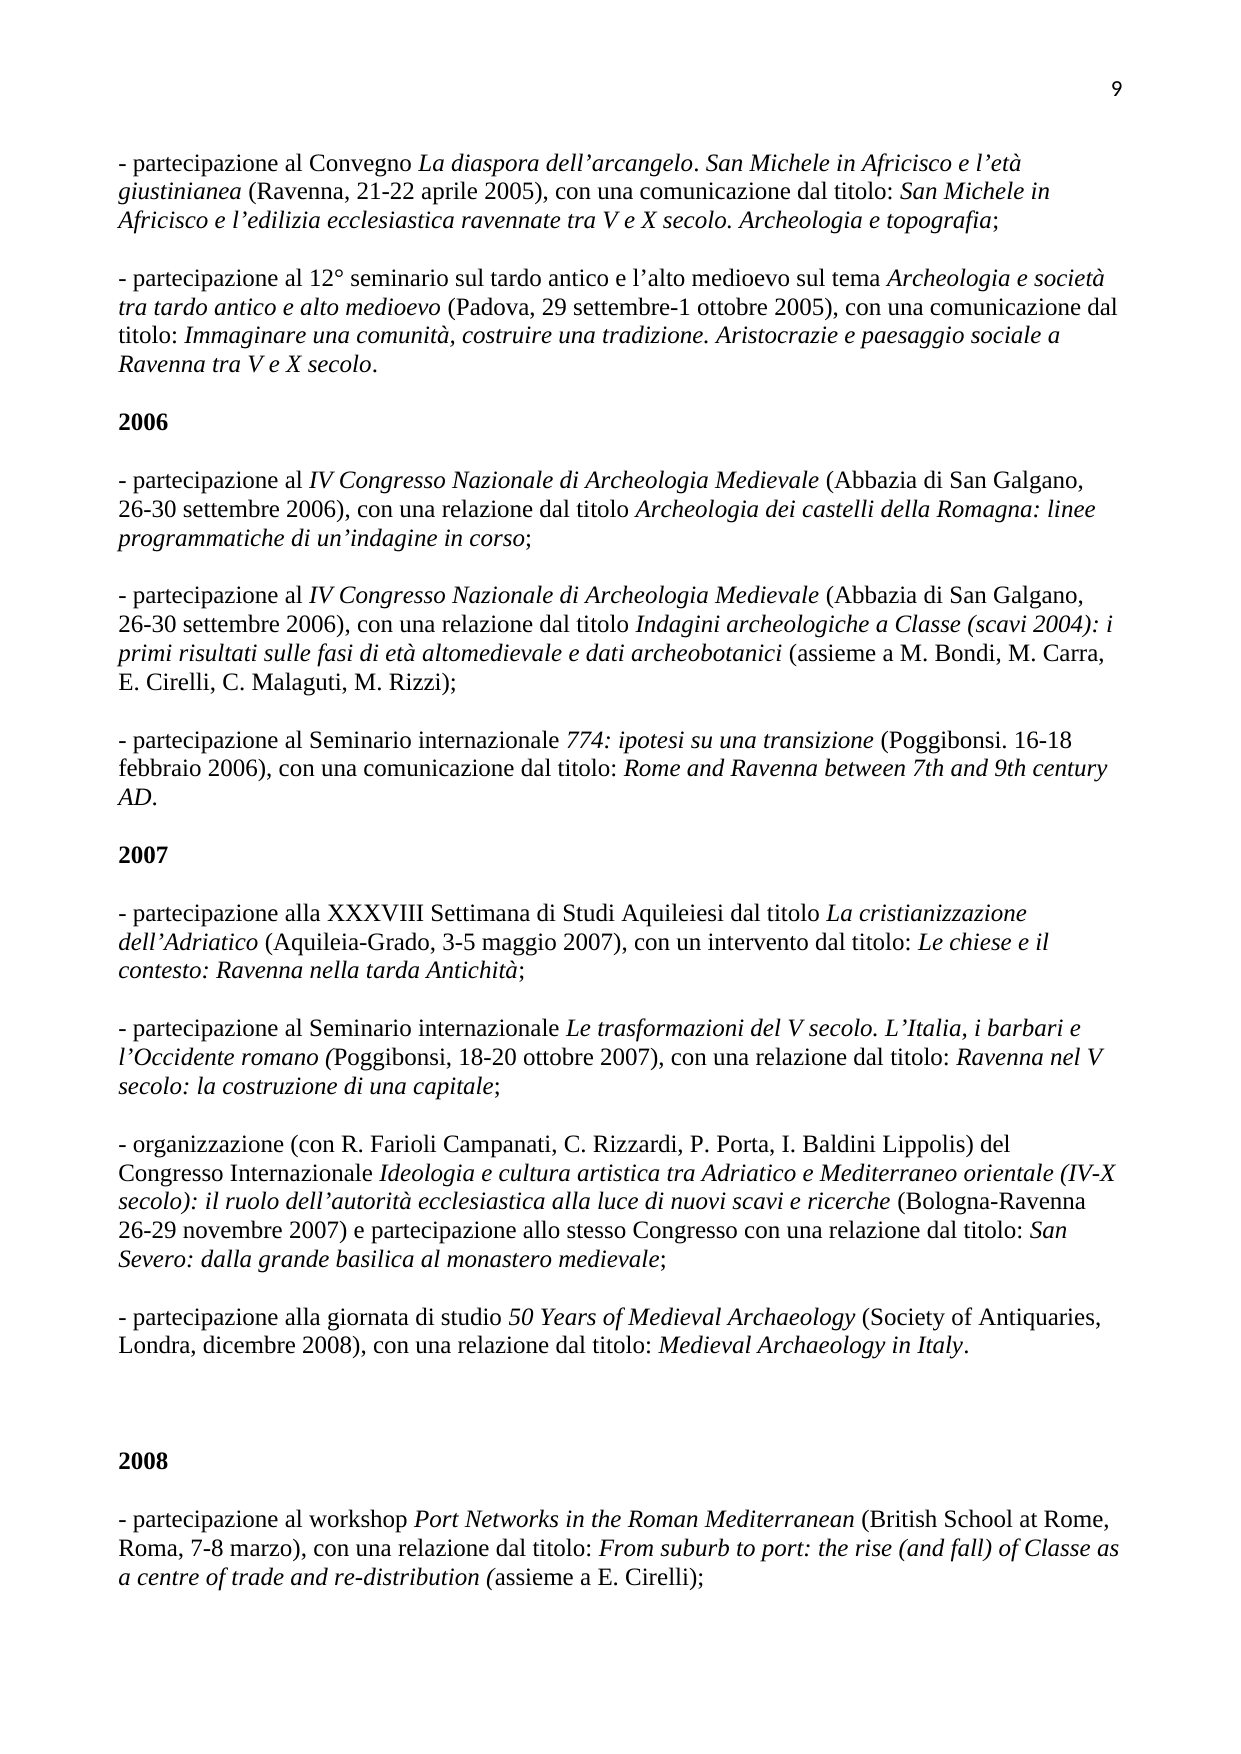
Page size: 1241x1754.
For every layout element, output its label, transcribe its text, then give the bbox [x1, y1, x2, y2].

text 2006 [118, 407, 1122, 436]
text - partecipazione al IV Congresso Nazionale di Archeologia Medievale (Abbazia di San Galgano, 26-30 settembre 2006), con una relazione dal titolo Indagini archeologiche a Classe (scavi 2004): i primi risultati sulle fasi di età altomedievale e dati archeobotanici (assieme a M. Bondi, M. Carra, E. Cirelli, C. Malaguti, M. Rizzi); [118, 581, 1122, 696]
text - organizzazione (con R. Farioli Campanati, C. Rizzardi, P. Porta, I. Baldini Lippolis) del Congresso Internazionale Ideologia e cultura artistica tra Adriatico e Mediterraneo orientale (IV-X secolo): il ruolo dell’autorità ecclesiastica alla luce di nuovi scavi e ricerche (Bologna-Ravenna 26-29 novembre 2007) e partecipazione allo stesso Congresso con una relazione dal titolo: San Severo: dalla grande basilica al monastero medievale; [118, 1129, 1122, 1273]
text - partecipazione al 12° seminario sul tardo antico e l’alto medioevo sul tema Archeologia e società tra tardo antico e alto medioevo (Padova, 29 settembre-1 ottobre 2005), con una comunicazione dal titolo: Immaginare una comunità, costruire una tradizione. Aristocrazie e paesaggio sociale a Ravenna tra V e X secolo. [118, 263, 1122, 378]
text - partecipazione al Seminario internazionale 774: ipotesi su una transizione (Poggibonsi. 16-18 febbraio 2006), con una comunicazione dal titolo: Rome and Ravenna between 7th and 9th century AD. [118, 725, 1122, 811]
text - partecipazione al workshop Port Networks in the Roman Mediterranean (British School at Rome, Roma, 7-8 marzo), con una relazione dal titolo: From suburb to port: the rise (and fall) of Classe as a centre of trade and re-distribution (assieme a E. Cirelli); [118, 1504, 1122, 1591]
text - partecipazione al Convegno La diaspora dell’arcangelo. San Michele in Africisco e l’età giustinianea (Ravenna, 21-22 aprile 2005), con una comunicazione dal titolo: San Michele in Africisco e l’edilizia ecclesiastica ravennate tra V e X secolo. Archeologia e topografia; [118, 148, 1122, 234]
text - partecipazione alla XXXVIII Settimana di Studi Aquileiesi dal titolo La cristianizzazione dell’Adriatico (Aquileia-Grado, 3-5 maggio 2007), con un intervento dal titolo: Le chiese e il contesto: Ravenna nella tarda Antichità; [118, 898, 1122, 984]
text - partecipazione alla giornata di studio 50 Years of Medieval Archaeology (Society of Antiquaries, Londra, dicembre 2008), con una relazione dal titolo: Medieval Archaeology in Italy. [118, 1302, 1122, 1359]
text - partecipazione al IV Congresso Nazionale di Archeologia Medievale (Abbazia di San Galgano, 26-30 settembre 2006), con una relazione dal titolo Archeologia dei castelli della Romagna: linee programmatiche di un’indagine in corso; [118, 465, 1122, 551]
text - partecipazione al Seminario internazionale Le trasformazioni del V secolo. L’Italia, i barbari e l’Occidente romano (Poggibonsi, 18-20 ottobre 2007), con una relazione dal titolo: Ravenna nel V secolo: la costruzione di una capitale; [118, 1013, 1122, 1100]
text 2007 [118, 840, 1122, 869]
text 2008 [118, 1446, 1122, 1475]
